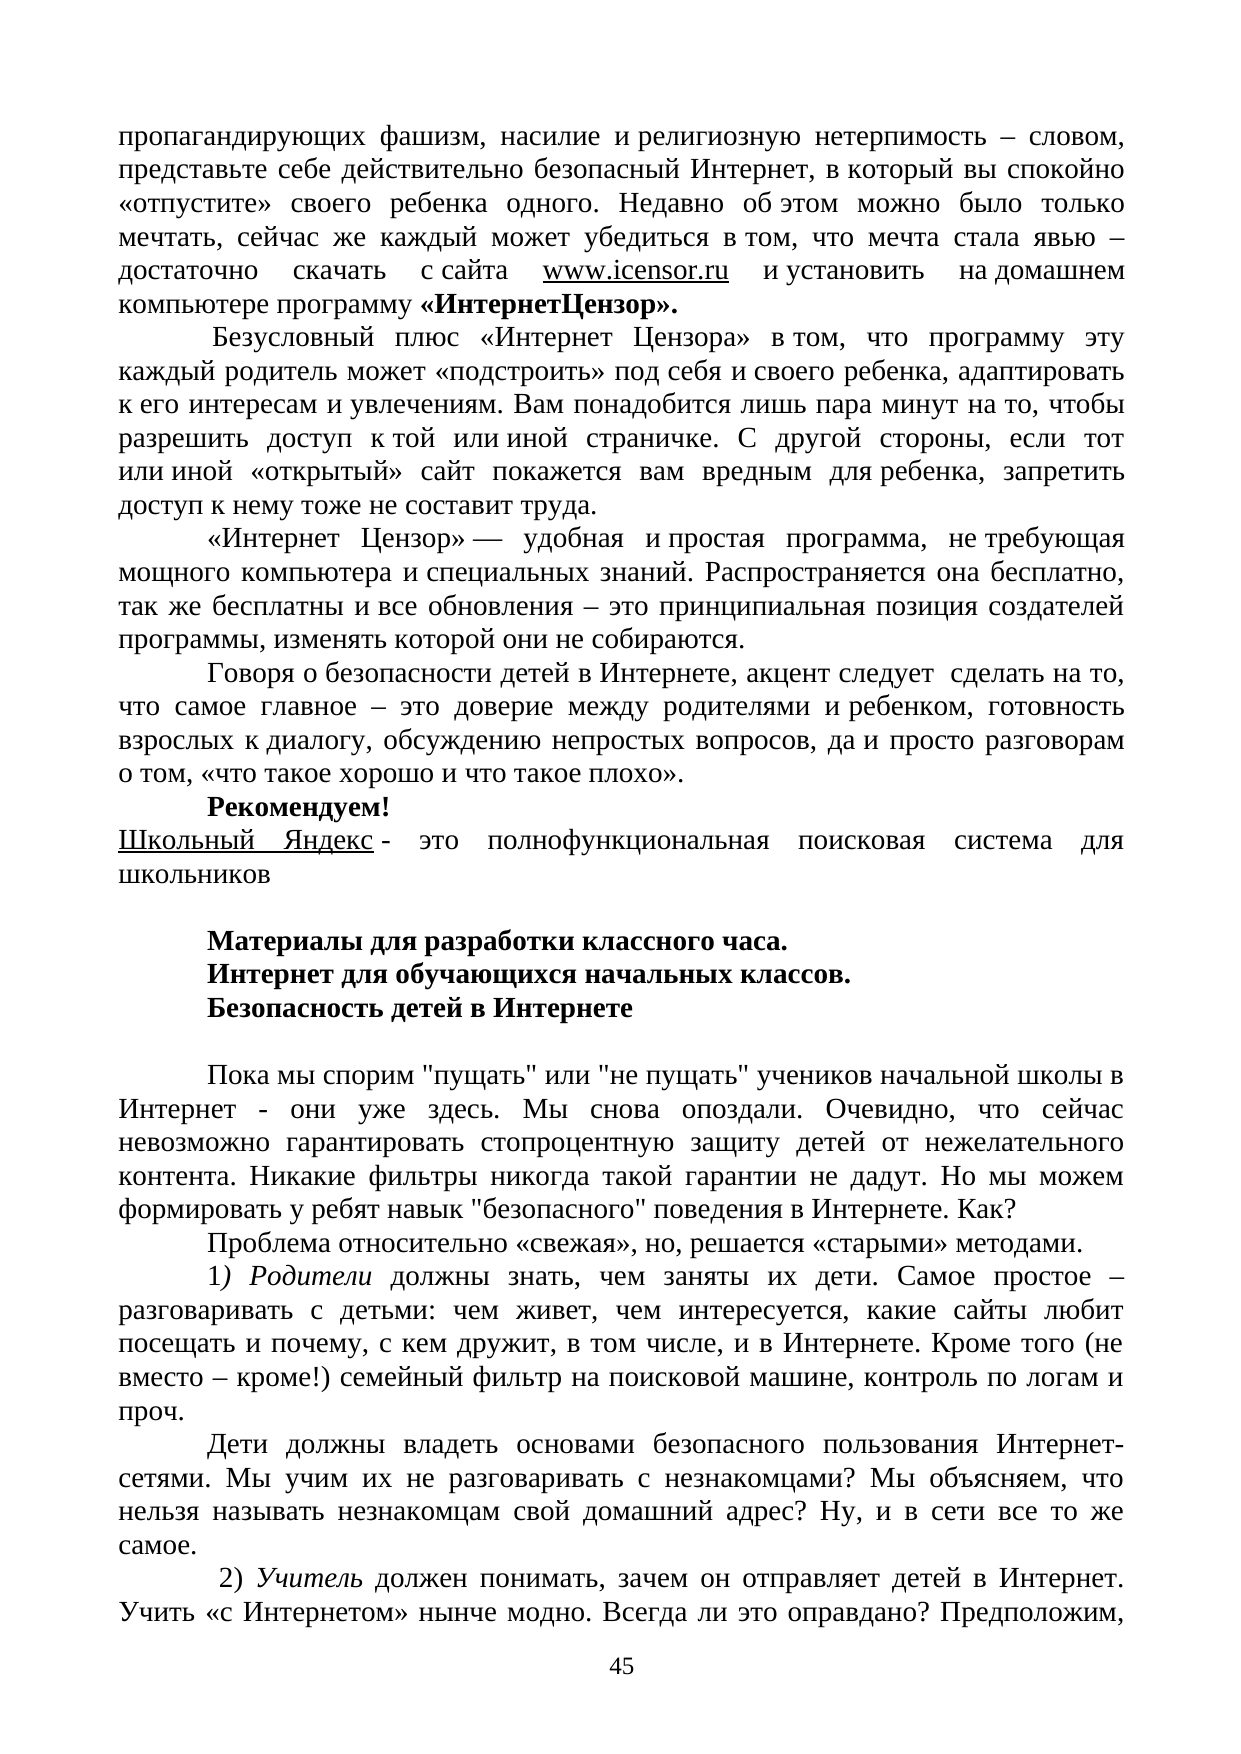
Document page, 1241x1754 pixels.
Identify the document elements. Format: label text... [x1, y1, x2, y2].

text Рекомендуем! Школьный Яндекс - это полнофункциональная поисковая система для школьников [118, 789, 1125, 889]
text Безопасность детей в Интернете [118, 990, 1125, 1024]
text Материалы для разработки классного часа. [118, 923, 1125, 957]
text Проблема относительно «свежая», но, решается «старыми» методами. [118, 1225, 1125, 1258]
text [118, 1560, 1125, 1627]
text Безусловный плюс «Интернет Цензора» в том, что программу эту каждый родитель может «подстроить» под себя и своего ребенка, адаптировать к его интересам и увлечениям. Вам понадобится лишь пара минут на то, чтобы разрешить доступ к той или иной страничке. С другой стороны, если тот или иной «открытый» сайт покажется вам вредным для ребенка, запретить доступ к нему тоже не составит труда. [118, 319, 1125, 521]
text Интернет для обучающихся начальных классов. [118, 957, 1125, 990]
text 1) Родители должны знать, чем заняты их дети. Самое простое – разговаривать с детьми: чем живет, чем интересуется, какие сайты любит посещать и почему, с кем дружит, в том числе, и в Интернете. Кроме того (не вместо – кроме!) семейный фильтр на поисковой машине, контроль по логам и проч. [118, 1258, 1125, 1426]
text «Интернет Цензор» — удобная и простая программа, не требующая мощного компьютера и специальных знаний. Распространяется она бесплатно, так же бесплатны и все обновления – это принципиальная позиция создателей программы, изменять которой они не собираются. [118, 521, 1125, 655]
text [118, 118, 1125, 319]
text Говоря о безопасности детей в Интернете, акцент следует сделать на то, что самое главное – это доверие между родителями и ребенком, готовность взрослых к диалогу, обсуждению непростых вопросов, да и просто разговорам о том, «что такое хорошо и что такое плохо». [118, 655, 1125, 789]
text Пока мы спорим "пущать" или "не пущать" учеников начальной школы в Интернет - они уже здесь. Мы снова опоздали. Очевидно, что сейчас невозможно гарантировать стопроцентную защиту детей от нежелательного контента. Никакие фильтры никогда такой гарантии не дадут. Но мы можем формировать у ребят навык "безопасного" поведения в Интернете. Как? [118, 1057, 1125, 1225]
text Дети должны владеть основами безопасного пользования Интернет-сетями. Мы учим их не разговаривать с незнакомцами? Мы объясняем, что нельзя называть незнакомцам свой домашний адрес? Ну, и в сети все то же самое. [118, 1426, 1125, 1560]
